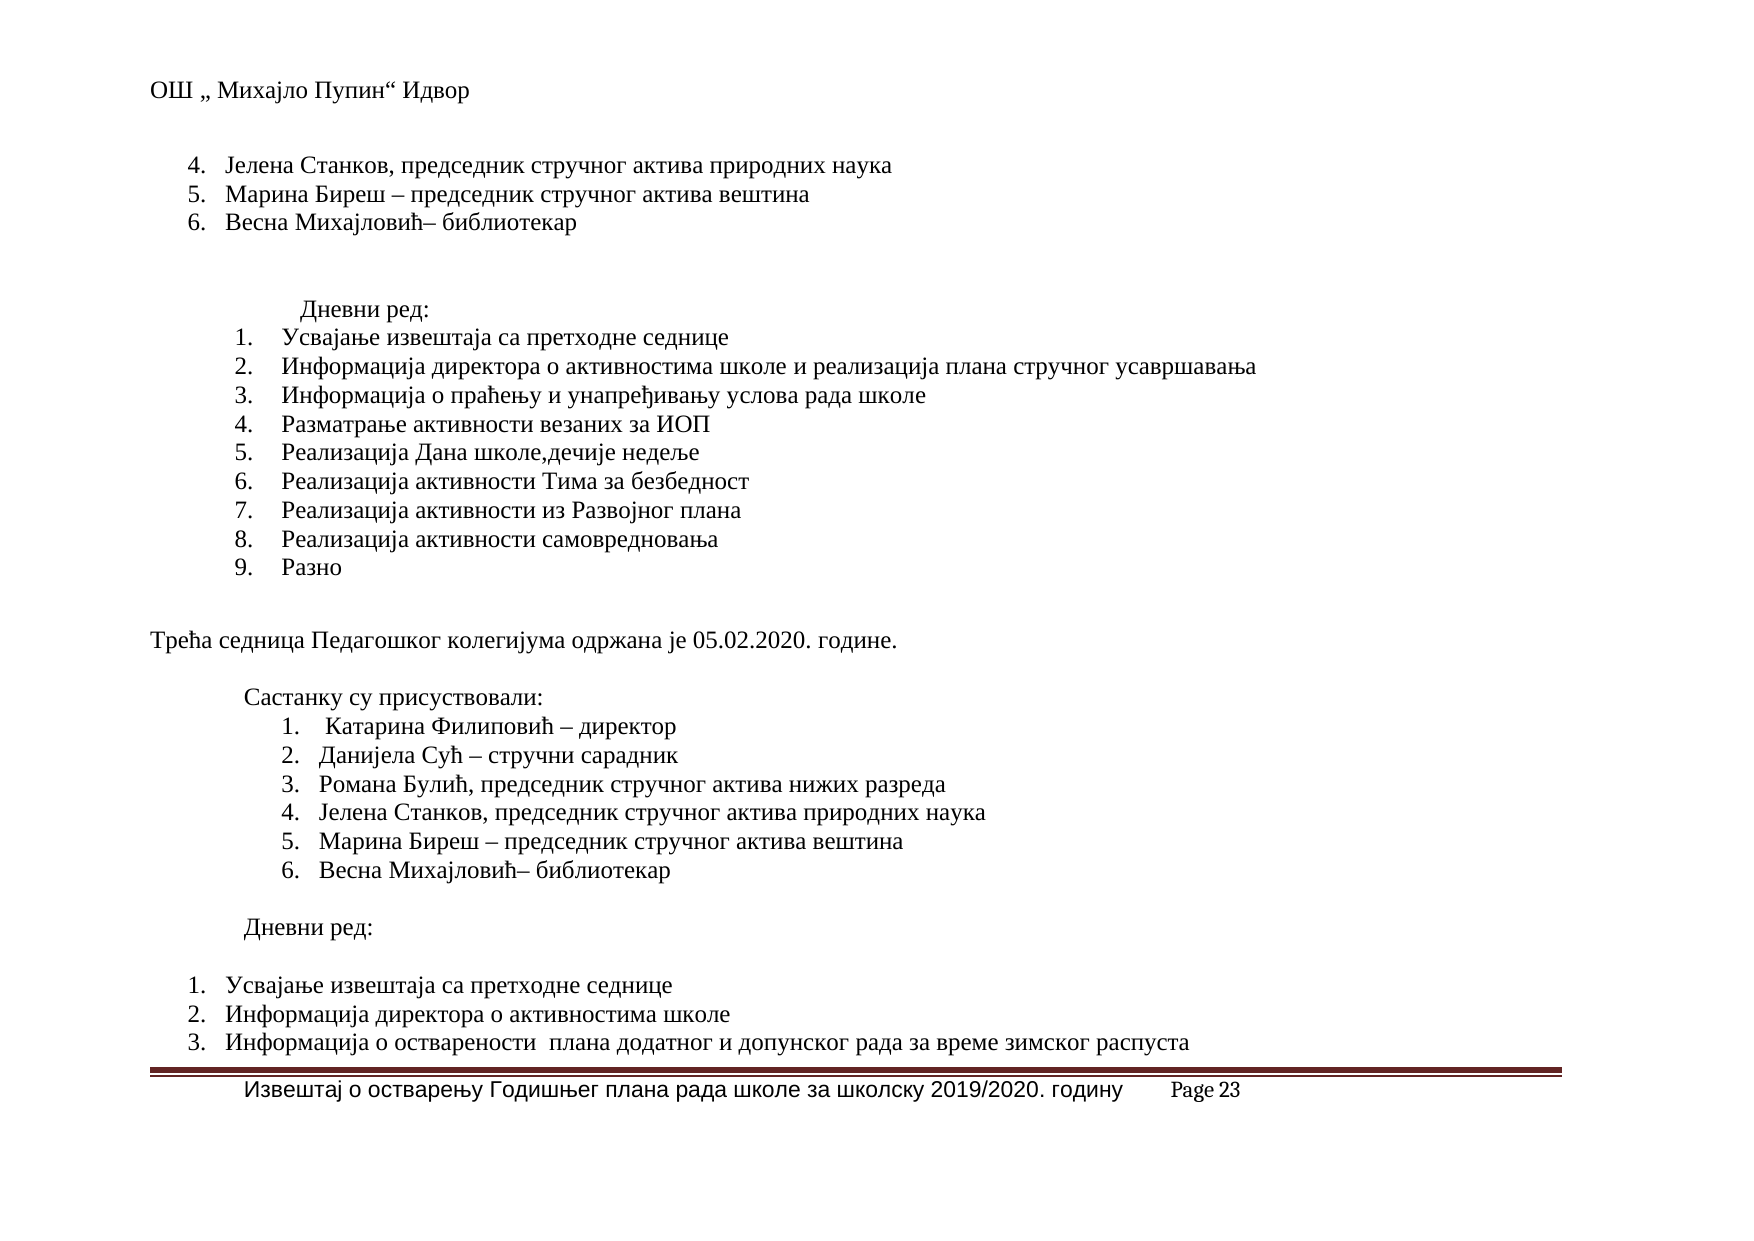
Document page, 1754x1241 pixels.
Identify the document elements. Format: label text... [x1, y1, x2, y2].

text Дневни ред: [150, 912, 1562, 941]
list Реализација активности Тима за безбедност [234, 466, 1562, 495]
list Марина Биреш – председник стручног актива вештина [281, 826, 1562, 855]
list Информација о праћењу и унапређивању услова рада школе [234, 380, 1562, 409]
list Реализација активности самовредновања [234, 524, 1562, 552]
list Весна Михајловић– библиотекар [281, 855, 1562, 884]
list Јелена Станков, председник стручног актива природних наука [187, 150, 1562, 179]
list Информација о остварености плана додатног и допунског рада за време зимског распуста [187, 1027, 1562, 1056]
list Весна Михајловић– библиотекар [187, 207, 1562, 236]
text Састанку су присуствовали: [150, 682, 1562, 711]
list Разно [234, 552, 1562, 581]
list Романа Булић, председник стручног актива нижих разреда [281, 769, 1562, 797]
text Трећа седница Педагошког колегијума одржана је 05.02.2020. године. [150, 625, 1562, 654]
list Јелена Станков, председник стручног актива природних наука [281, 797, 1562, 826]
list Разматрање активности везаних за ИОП [234, 409, 1562, 437]
list Информација директора о активностима школе [187, 999, 1562, 1027]
list Усвајање извештаја са претходне седнице [234, 322, 1562, 351]
list Реализација активности из Развојног плана [234, 495, 1562, 524]
text Дневни ред: [300, 294, 1562, 322]
list Катарина Филиповић – директор [281, 711, 1562, 740]
list Марина Биреш – председник стручног актива вештина [187, 179, 1562, 207]
list Реализација Дана школе,дечије недеље [234, 437, 1562, 466]
list Данијела Сућ – стручни сарадник [281, 740, 1562, 769]
list Информација директора о активностима школе и реализација плана стручног усавршавања [234, 351, 1562, 380]
list Усвајање извештаја са претходне седнице [187, 970, 1562, 999]
